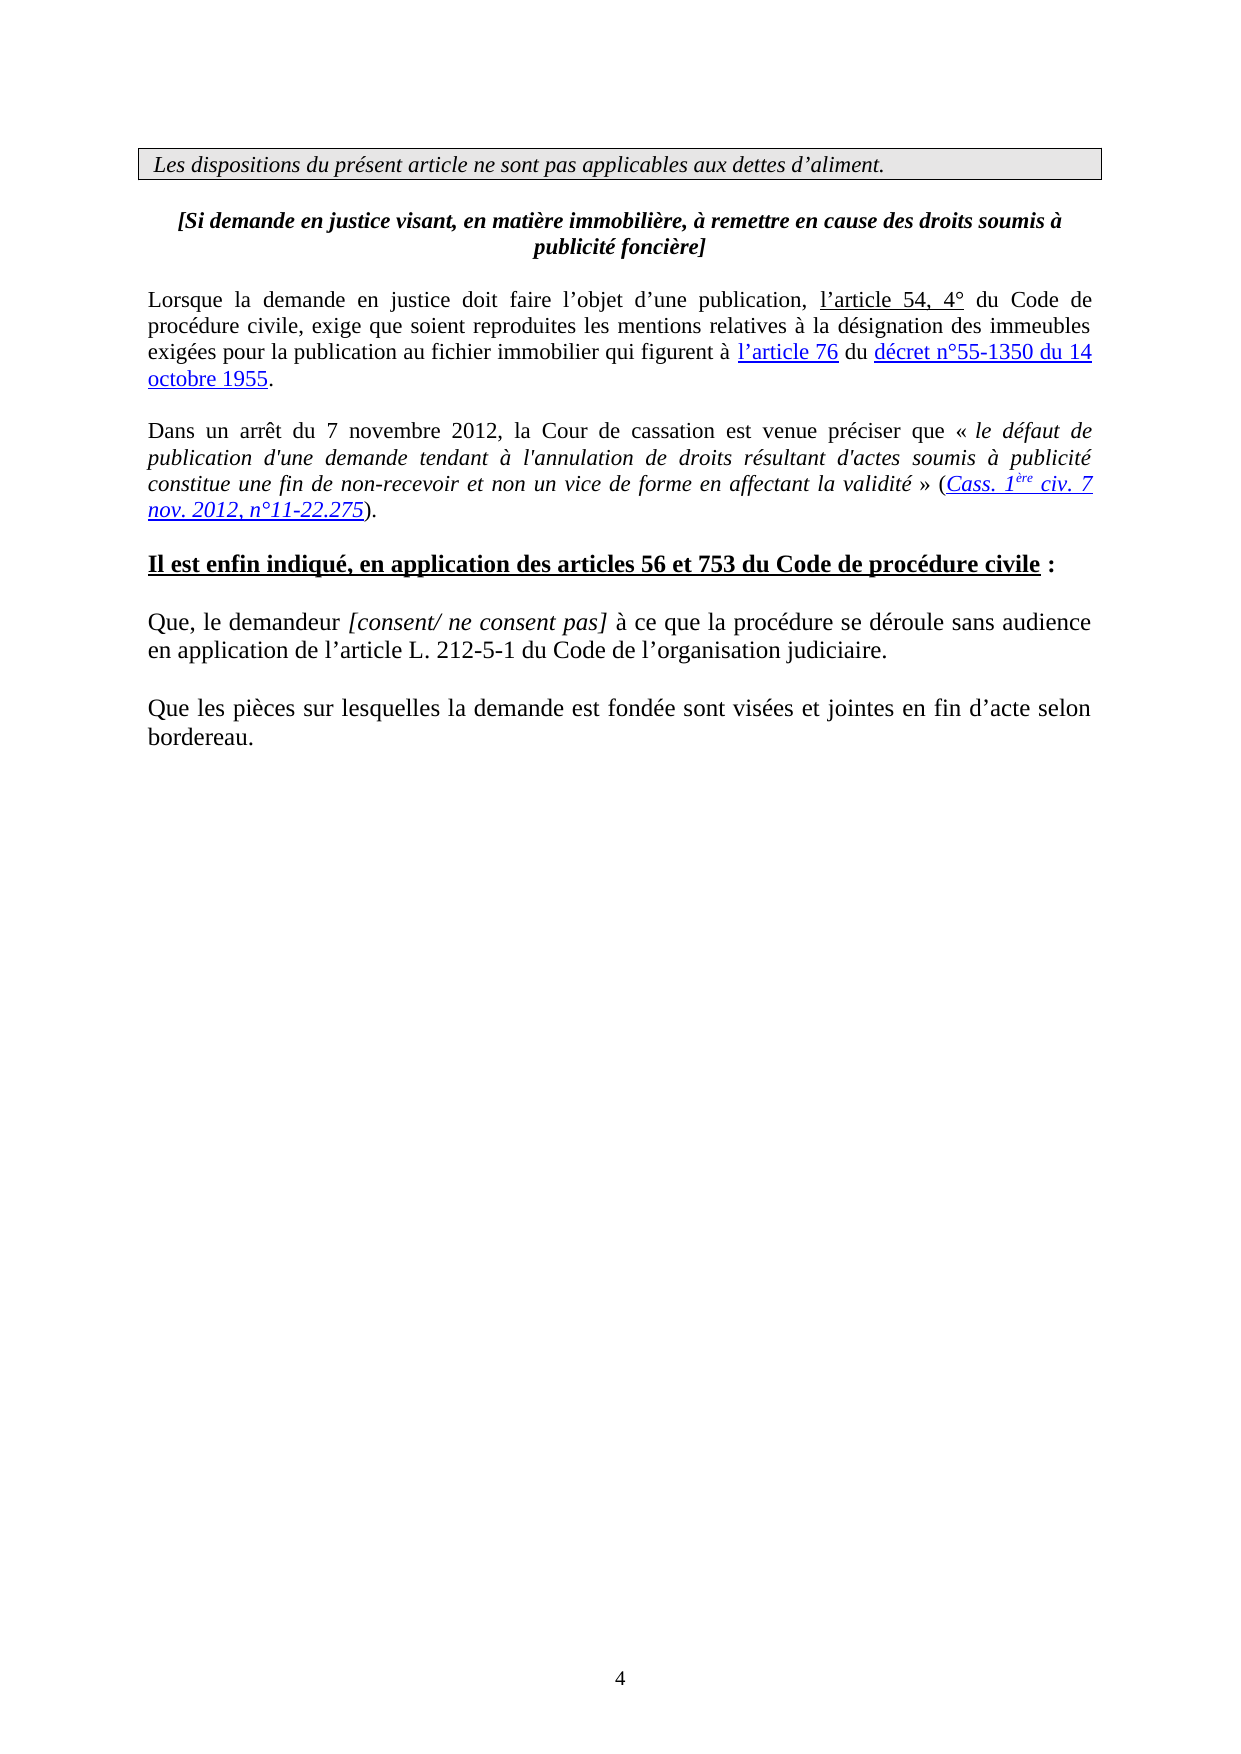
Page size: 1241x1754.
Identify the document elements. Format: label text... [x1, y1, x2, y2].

text Il est enfin indiqué, en application des articles 56 et 753 du Code de procédure civile : [148, 549, 1092, 578]
text [Si demande en justice visant, en matière immobilière, à remettre en cause des droits soumis à publicité foncière] [148, 207, 1092, 259]
text Que les pièces sur lesquelles la demande est fondée sont visées et jointes en fin d’acte selon bordereau. [148, 693, 1092, 751]
text Que, le demandeur [consent/ ne consent pas] à ce que la procédure se déroule sans audience en application de l’article L. 212-5-1 du Code de l’organisation judiciaire. [148, 607, 1092, 664]
text Dans un arrêt du 7 novembre 2012, la Cour de cassation est venue préciser que « le défaut de publication d'une demande tendant à l'annulation de droits résultant d'actes soumis à publicité constitue une fin de non-recevoir et non un vice de forme en affectant la validité » (Cass. 1ère civ. 7 nov. 2012, n°11-22.275). [148, 417, 1092, 523]
text Les dispositions du présent article ne sont pas applicables aux dettes d’aliment. [139, 149, 1101, 179]
text Lorsque la demande en justice doit faire l’objet d’une publication, l’article 54, 4° du Code de procédure civile, exige que soient reproduites les mentions relatives à la désignation des immeubles exigées pour la publication au fichier immobilier qui figurent à l’article 76 du décret n°55-1350 du 14 octobre 1955. [148, 286, 1092, 391]
